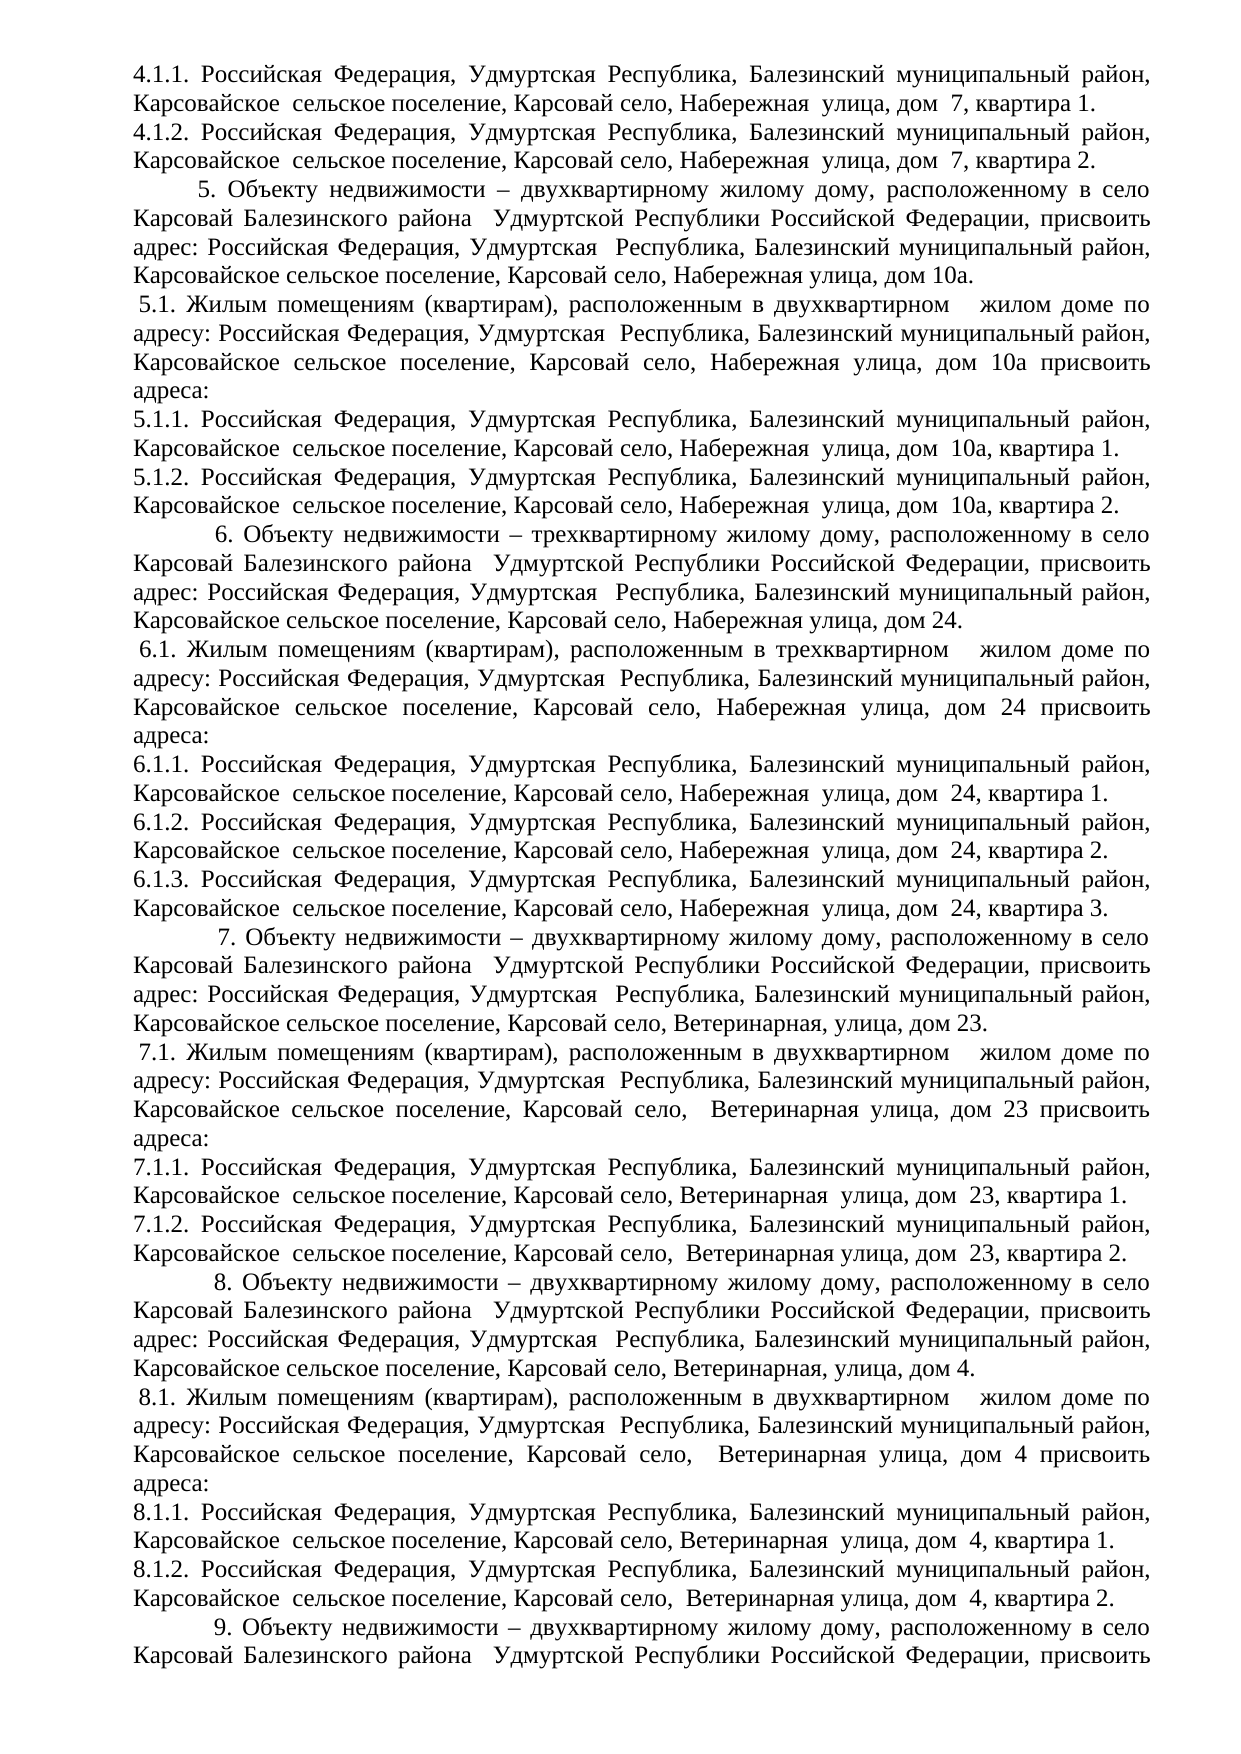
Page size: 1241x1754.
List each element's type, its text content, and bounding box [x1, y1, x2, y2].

text 5.1.1. Российская Федерация, Удмуртская Республика, Балезинский муниципальный район, Карсовайское сельское поселение, Карсовай село, Набережная улица, дом 10а, квартира 1. [133, 404, 1152, 462]
text 7.1. Жилым помещениям (квартирам), расположенным в двухквартирном жилом доме по адресу: Российская Федерация, Удмуртская Республика, Балезинский муниципальный район, Карсовайское сельское поселение, Карсовай село, Ветеринарная улица, дом 23 присвоить адреса: [118, 1037, 1152, 1152]
text 5.1.2. Российская Федерация, Удмуртская Республика, Балезинский муниципальный район, Карсовайское сельское поселение, Карсовай село, Набережная улица, дом 10а, квартира 2. [133, 462, 1152, 519]
text 8.1.2. Российская Федерация, Удмуртская Республика, Балезинский муниципальный район, Карсовайское сельское поселение, Карсовай село, Ветеринарная улица, дом 4, квартира 2. [133, 1554, 1152, 1612]
text 6. Объекту недвижимости – трехквартирному жилому дому, расположенному в село Карсовай Балезинского района Удмуртской Республики Российской Федерации, присвоить адрес: Российская Федерация, Удмуртская Республика, Балезинский муниципальный район, Карсовайское сельское поселение, Карсовай село, Набережная улица, дом 24. [118, 519, 1152, 634]
text 7.1.1. Российская Федерация, Удмуртская Республика, Балезинский муниципальный район, Карсовайское сельское поселение, Карсовай село, Ветеринарная улица, дом 23, квартира 1. [133, 1152, 1152, 1209]
text 7. Объекту недвижимости – двухквартирному жилому дому, расположенному в село Карсовай Балезинского района Удмуртской Республики Российской Федерации, присвоить адрес: Российская Федерация, Удмуртская Республика, Балезинский муниципальный район, Карсовайское сельское поселение, Карсовай село, Ветеринарная, улица, дом 23. [118, 922, 1152, 1037]
text 5.1. Жилым помещениям (квартирам), расположенным в двухквартирном жилом доме по адресу: Российская Федерация, Удмуртская Республика, Балезинский муниципальный район, Карсовайское сельское поселение, Карсовай село, Набережная улица, дом 10а присвоить адреса: [118, 289, 1152, 404]
text 6.1.1. Российская Федерация, Удмуртская Республика, Балезинский муниципальный район, Карсовайское сельское поселение, Карсовай село, Набережная улица, дом 24, квартира 1. [133, 749, 1152, 807]
text 4.1.2. Российская Федерация, Удмуртская Республика, Балезинский муниципальный район, Карсовайское сельское поселение, Карсовай село, Набережная улица, дом 7, квартира 2. [133, 117, 1152, 174]
text 8.1.1. Российская Федерация, Удмуртская Республика, Балезинский муниципальный район, Карсовайское сельское поселение, Карсовай село, Ветеринарная улица, дом 4, квартира 1. [133, 1497, 1152, 1554]
text 8.1. Жилым помещениям (квартирам), расположенным в двухквартирном жилом доме по адресу: Российская Федерация, Удмуртская Республика, Балезинский муниципальный район, Карсовайское сельское поселение, Карсовай село, Ветеринарная улица, дом 4 присвоить адреса: [118, 1382, 1152, 1497]
text 6.1.3. Российская Федерация, Удмуртская Республика, Балезинский муниципальный район, Карсовайское сельское поселение, Карсовай село, Набережная улица, дом 24, квартира 3. [133, 864, 1152, 922]
text 7.1.2. Российская Федерация, Удмуртская Республика, Балезинский муниципальный район, Карсовайское сельское поселение, Карсовай село, Ветеринарная улица, дом 23, квартира 2. [133, 1209, 1152, 1267]
text 6.1. Жилым помещениям (квартирам), расположенным в трехквартирном жилом доме по адресу: Российская Федерация, Удмуртская Республика, Балезинский муниципальный район, Карсовайское сельское поселение, Карсовай село, Набережная улица, дом 24 присвоить адреса: [118, 634, 1152, 749]
text 4.1.1. Российская Федерация, Удмуртская Республика, Балезинский муниципальный район, Карсовайское сельское поселение, Карсовай село, Набережная улица, дом 7, квартира 1. [133, 59, 1152, 117]
text 6.1.2. Российская Федерация, Удмуртская Республика, Балезинский муниципальный район, Карсовайское сельское поселение, Карсовай село, Набережная улица, дом 24, квартира 2. [133, 807, 1152, 864]
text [118, 1612, 1152, 1669]
text 5. Объекту недвижимости – двухквартирному жилому дому, расположенному в село Карсовай Балезинского района Удмуртской Республики Российской Федерации, присвоить адрес: Российская Федерация, Удмуртская Республика, Балезинский муниципальный район, Карсовайское сельское поселение, Карсовай село, Набережная улица, дом 10а. [118, 174, 1152, 289]
text 8. Объекту недвижимости – двухквартирному жилому дому, расположенному в село Карсовай Балезинского района Удмуртской Республики Российской Федерации, присвоить адрес: Российская Федерация, Удмуртская Республика, Балезинский муниципальный район, Карсовайское сельское поселение, Карсовай село, Ветеринарная, улица, дом 4. [118, 1267, 1152, 1382]
